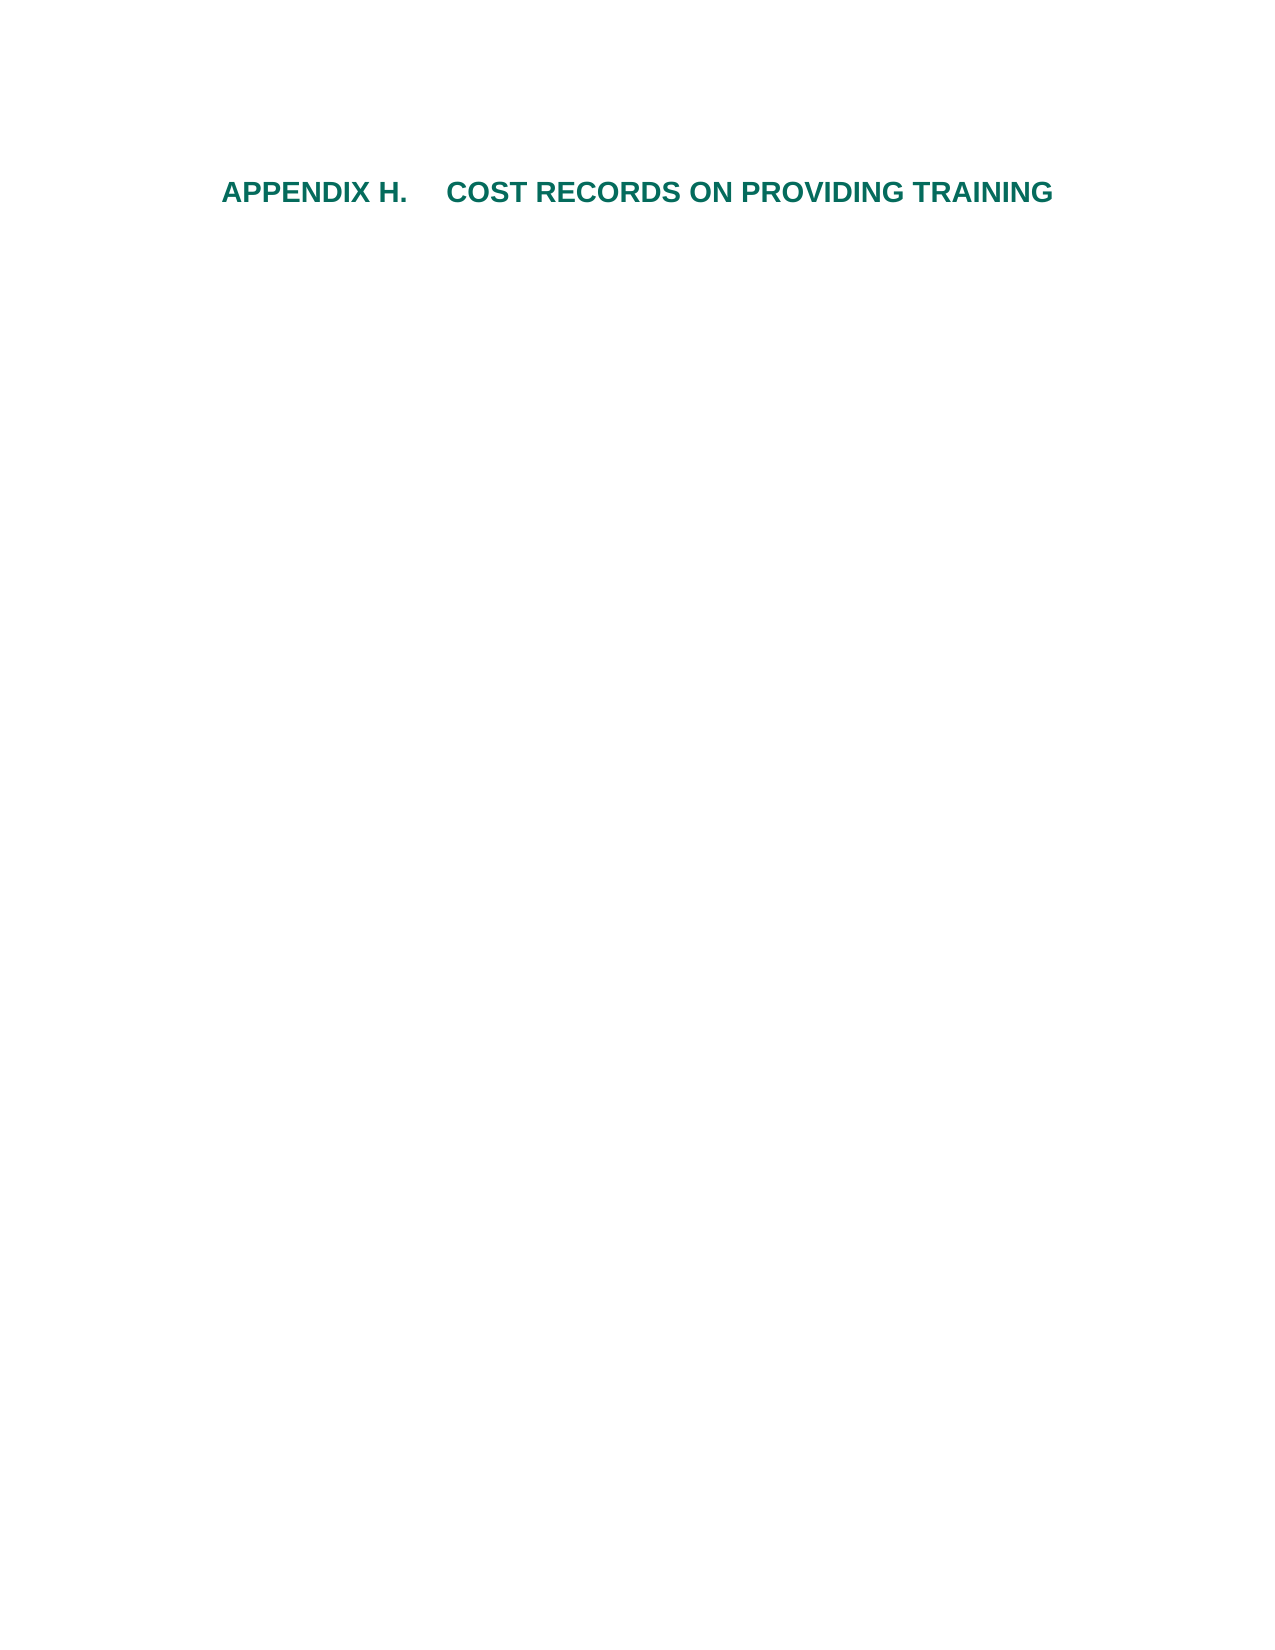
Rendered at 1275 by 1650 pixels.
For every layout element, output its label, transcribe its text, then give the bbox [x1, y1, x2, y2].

text APPENDIX H. COST RECORDS ON PROVIDING TRAINING [150, 175, 1125, 208]
